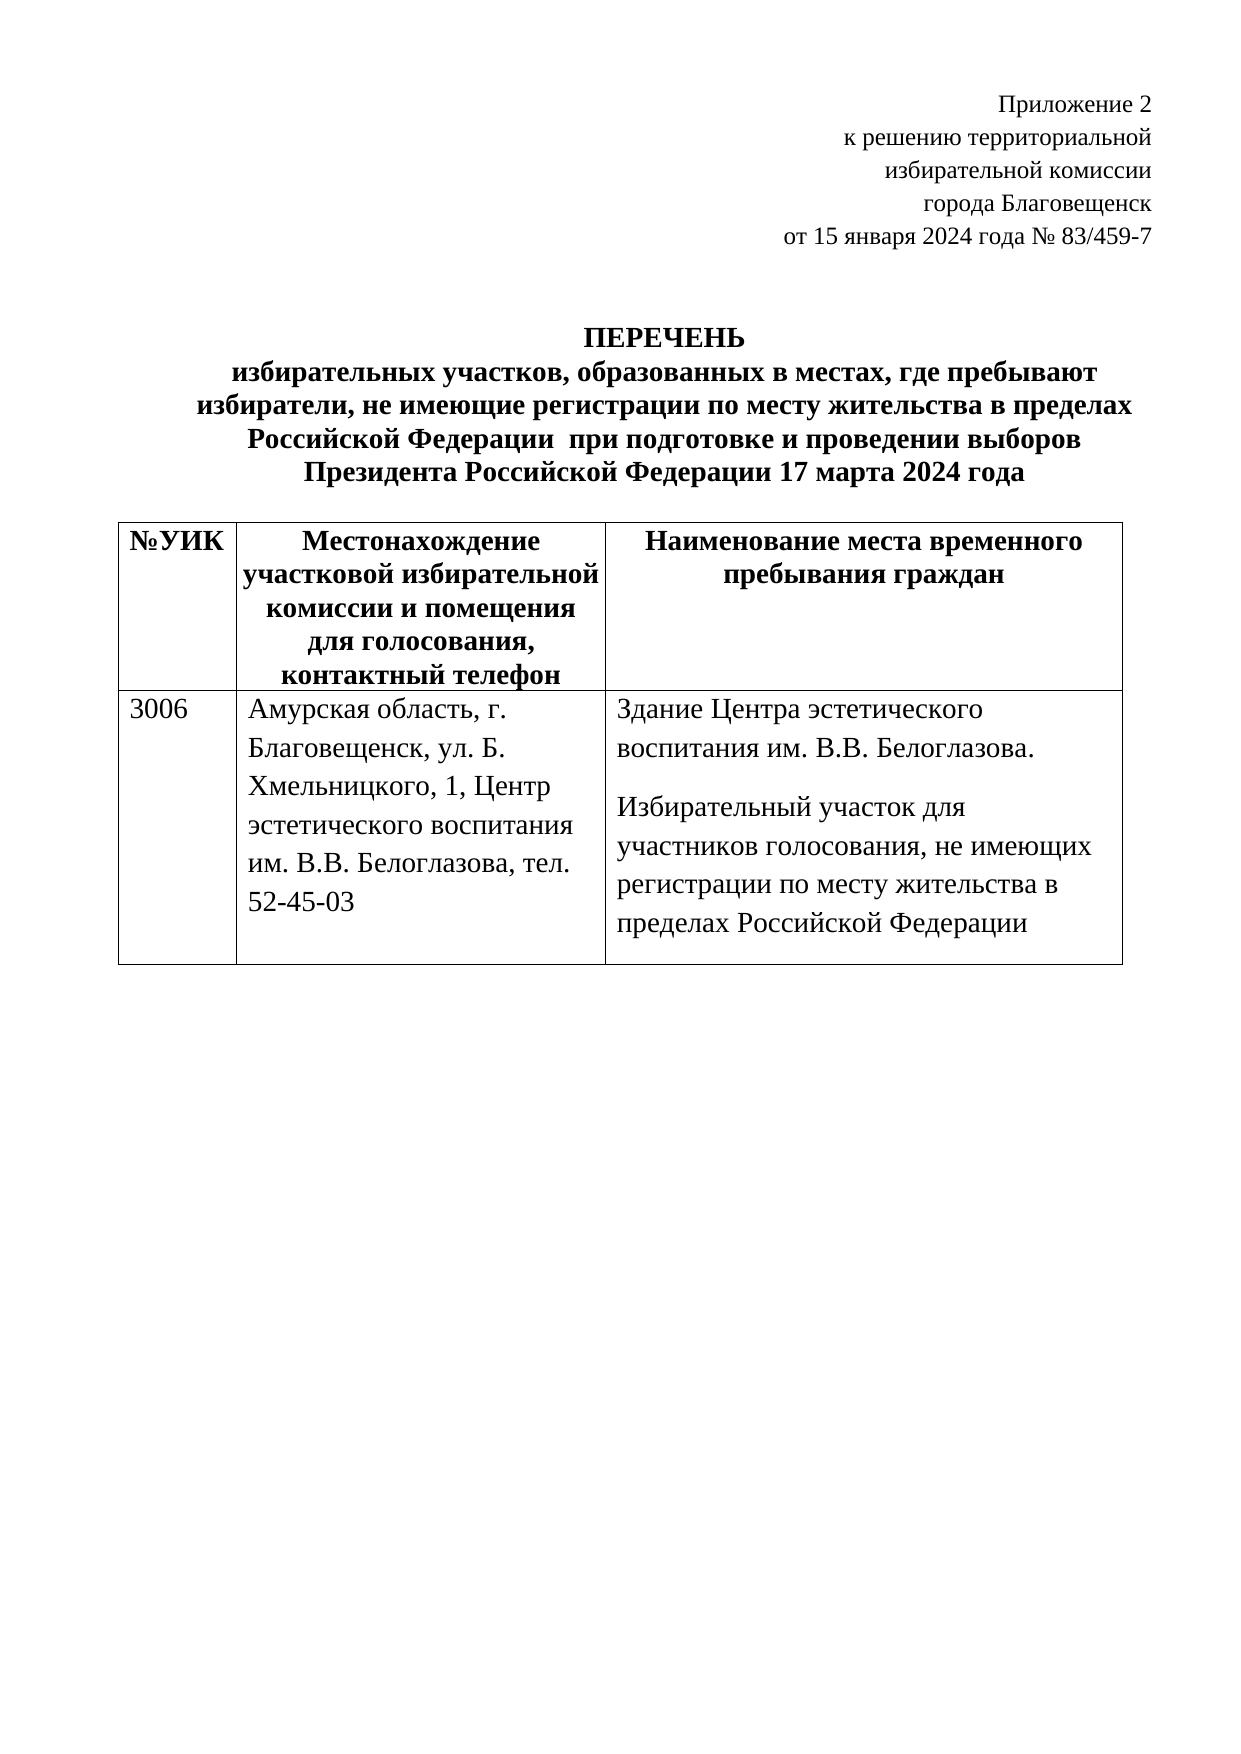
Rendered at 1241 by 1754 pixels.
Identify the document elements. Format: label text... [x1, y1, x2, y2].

table_header №УИК [119, 523, 236, 690]
table_header Местонахождение участковой избирательной комиссии и помещения для голосования, контактный телефон [237, 523, 605, 690]
table_cell Здание Центра эстетического воспитания им. В.В. Белоглазова. Избирательный участок для участников голосования, не имеющих регистрации по месту жительства в пределах Российской Федерации [606, 691, 1122, 963]
text к решению территориальной [177, 122, 1152, 150]
table_cell Амурская область, г. Благовещенск, ул. Б. Хмельницкого, 1, Центр эстетического воспитания им. В.В. Белоглазова, тел. 52-45-03 [237, 691, 605, 963]
table_cell 3006 [119, 691, 236, 963]
text города Благовещенск [177, 188, 1152, 216]
table_header Наименование места временного пребывания граждан [606, 523, 1122, 690]
text Приложение 2 [177, 89, 1152, 117]
text избирательных участков, образованных в местах, где пребывают избиратели, не имеющие регистрации по месту жительства в пределах Российской Федерации при подготовке и проведении выборов Президента Российской Федерации 17 марта 2024 года [177, 354, 1152, 488]
text избирательной комиссии [177, 155, 1152, 183]
text от 15 января 2024 года № 83/459-7 [177, 221, 1152, 249]
text ПЕРЕЧЕНЬ [177, 320, 1152, 354]
